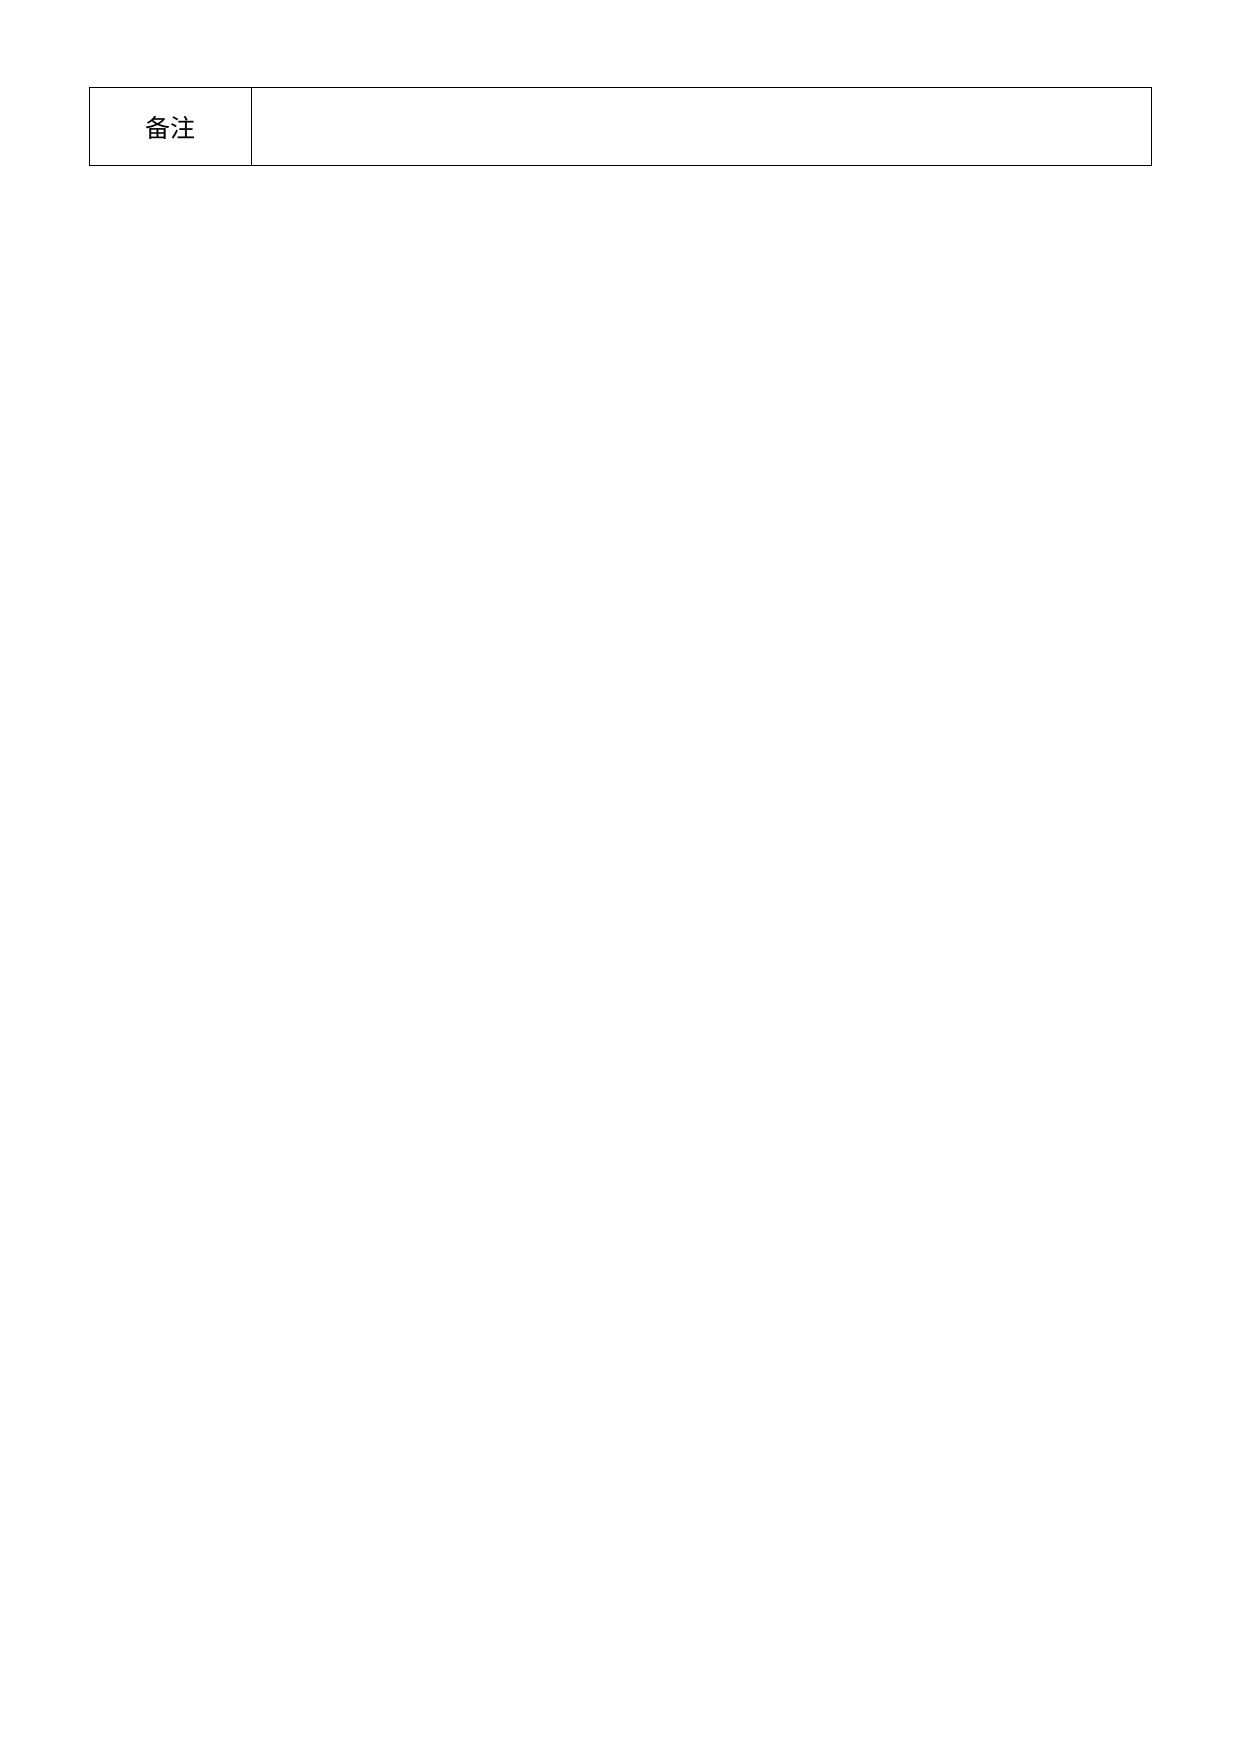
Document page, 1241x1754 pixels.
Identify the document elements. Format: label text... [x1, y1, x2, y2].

table_cell 备注 [90, 88, 251, 165]
table_cell [252, 88, 1151, 165]
